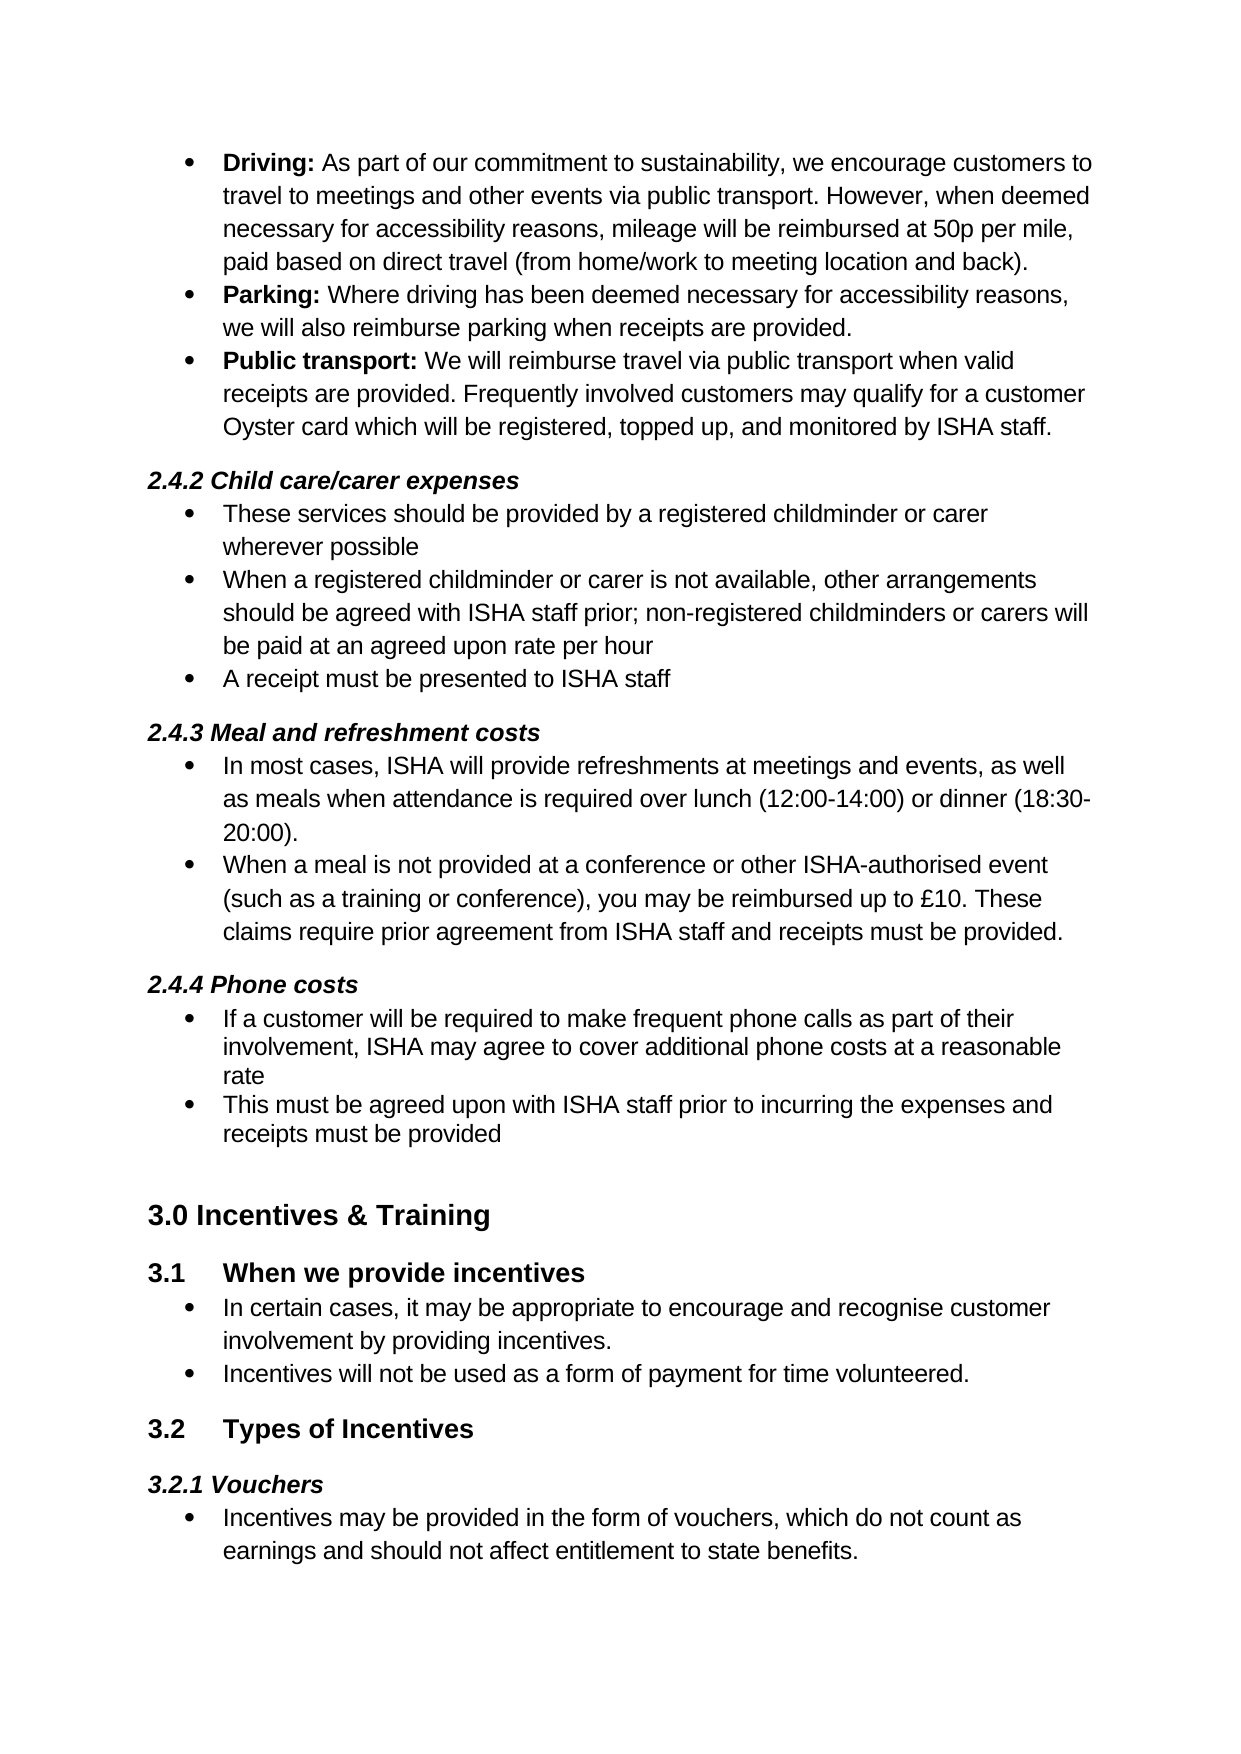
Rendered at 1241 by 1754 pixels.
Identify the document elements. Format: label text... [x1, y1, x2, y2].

list Parking: Where driving has been deemed necessary for accessibility reasons, we will also reimburse parking when receipts are provided. [185, 280, 1092, 342]
subtitle Types of Incentives [148, 1413, 1092, 1444]
subtitle 3.2.1 Vouchers [148, 1470, 1092, 1498]
list If a customer will be required to make frequent phone calls as part of their involvement, ISHA may agree to cover additional phone costs at a reasonable rate [185, 1003, 1092, 1090]
subtitle When we provide incentives [148, 1257, 1092, 1288]
list Incentives will not be used as a form of payment for time volunteered. [185, 1359, 1092, 1388]
list In certain cases, it may be appropriate to encourage and recognise customer involvement by providing incentives. [185, 1293, 1092, 1355]
list When a meal is not provided at a conference or other ISHA-authorised event (such as a training or conference), you may be reimbursed up to £10. These claims require prior agreement from ISHA staff and receipts must be provided. [185, 851, 1092, 945]
list Incentives may be provided in the form of vouchers, which do not count as earnings and should not affect entitlement to state benefits. [185, 1503, 1092, 1564]
list This must be agreed upon with ISHA staff prior to incurring the expenses and receipts must be provided [185, 1090, 1092, 1147]
subtitle 2.4.4 Phone costs [148, 971, 1092, 999]
list Driving: As part of our commitment to sustainability, we encourage customers to travel to meetings and other events via public transport. However, when deemed necessary for accessibility reasons, mileage will be reimbursed at 50p per mile, paid based on direct travel (from home/work to meeting location and back). [185, 148, 1092, 276]
list In most cases, ISHA will provide refreshments at meetings and events, as well as meals when attendance is required over lunch (12:00-14:00) or dinner (18:30-20:00). [185, 751, 1092, 846]
subtitle 3.0 Incentives & Training [148, 1197, 1092, 1231]
list These services should be provided by a registered childminder or carer wherever possible [185, 499, 1092, 561]
subtitle 2.4.2 Child care/carer expenses [148, 466, 1092, 495]
list A receipt must be presented to ISHA staff [185, 664, 1092, 693]
subtitle 2.4.3 Meal and refreshment costs [148, 718, 1092, 747]
list Public transport: We will reimburse travel via public transport when valid receipts are provided. Frequently involved customers may qualify for a customer Oyster card which will be registered, topped up, and monitored by ISHA staff. [185, 346, 1092, 441]
list When a registered childminder or carer is not available, other arrangements should be agreed with ISHA staff prior; non-registered childminders or carers will be paid at an agreed upon rate per hour [185, 565, 1092, 660]
